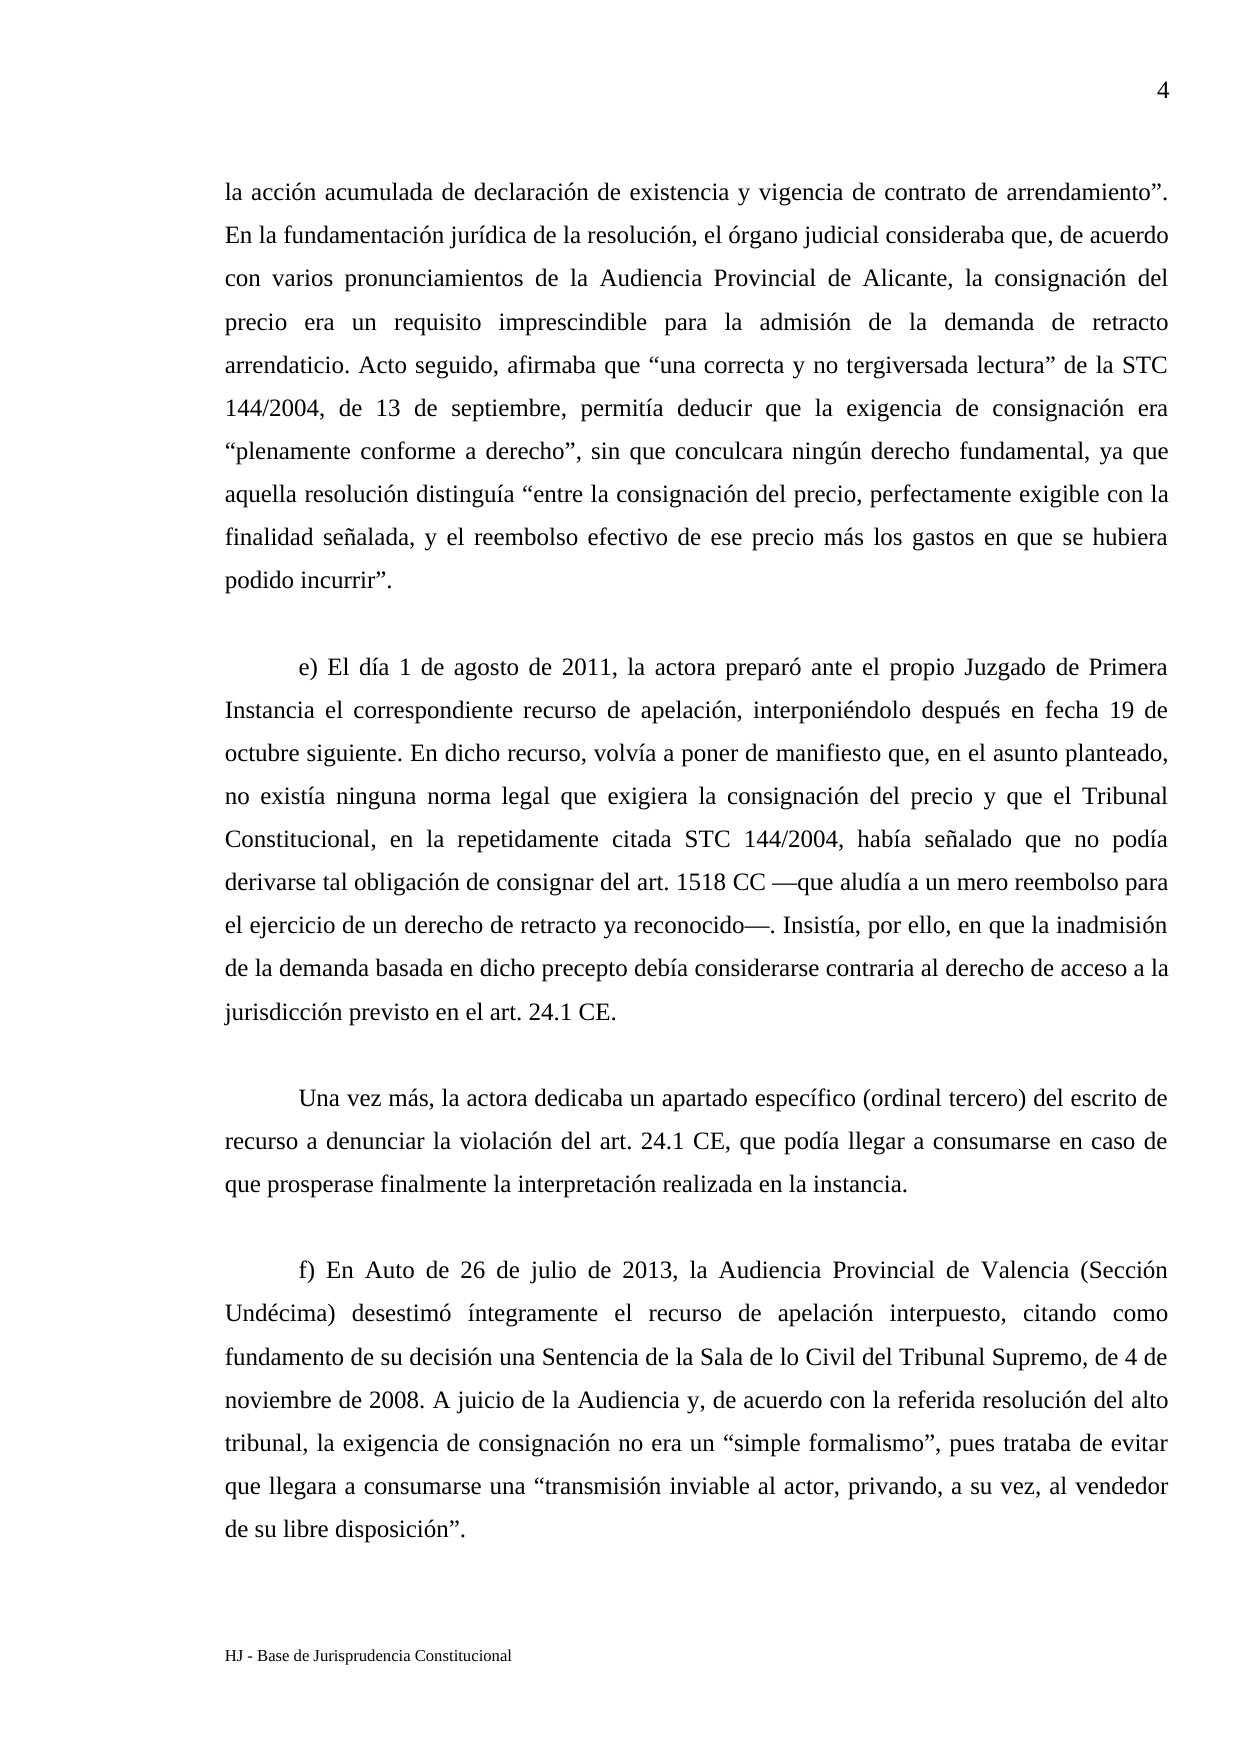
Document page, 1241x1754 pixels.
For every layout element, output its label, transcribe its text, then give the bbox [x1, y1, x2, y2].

text e) El día 1 de agosto de 2011, la actora preparó ante el propio Juzgado de Primera Instancia el correspondiente recurso de apelación, interponiéndolo después en fecha 19 de octubre siguiente. En dicho recurso, volvía a poner de manifiesto que, en el asunto planteado, no existía ninguna norma legal que exigiera la consignación del precio y que el Tribunal Constitucional, en la repetidamente citada STC 144/2004, había señalado que no podía derivarse tal obligación de consignar del art. 1518 CC —que aludía a un mero reembolso para el ejercicio de un derecho de retracto ya reconocido—. Insistía, por ello, en que la inadmisión de la demanda basada en dicho precepto debía considerarse contraria al derecho de acceso a la jurisdicción previsto en el art. 24.1 CE. [224, 652, 1169, 1025]
text f) En Auto de 26 de julio de 2013, la Audiencia Provincial de Valencia (Sección Undécima) desestimó íntegramente el recurso de apelación interpuesto, citando como fundamento de su decisión una Sentencia de la Sala de lo Civil del Tribunal Supremo, de 4 de noviembre de 2008. A juicio de la Audiencia y, de acuerdo con la referida resolución del alto tribunal, la exigencia de consignación no era un “simple formalismo”, pues trataba de evitar que llegara a consumarse una “transmisión inviable al actor, privando, a su vez, al vendedor de su libre disposición”. [224, 1255, 1169, 1543]
text Una vez más, la actora dedicaba un apartado específico (ordinal tercero) del escrito de recurso a denunciar la violación del art. 24.1 CE, que podía llegar a consumarse en caso de que prosperase finalmente la interpretación realizada en la instancia. [224, 1083, 1169, 1198]
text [224, 177, 1169, 594]
